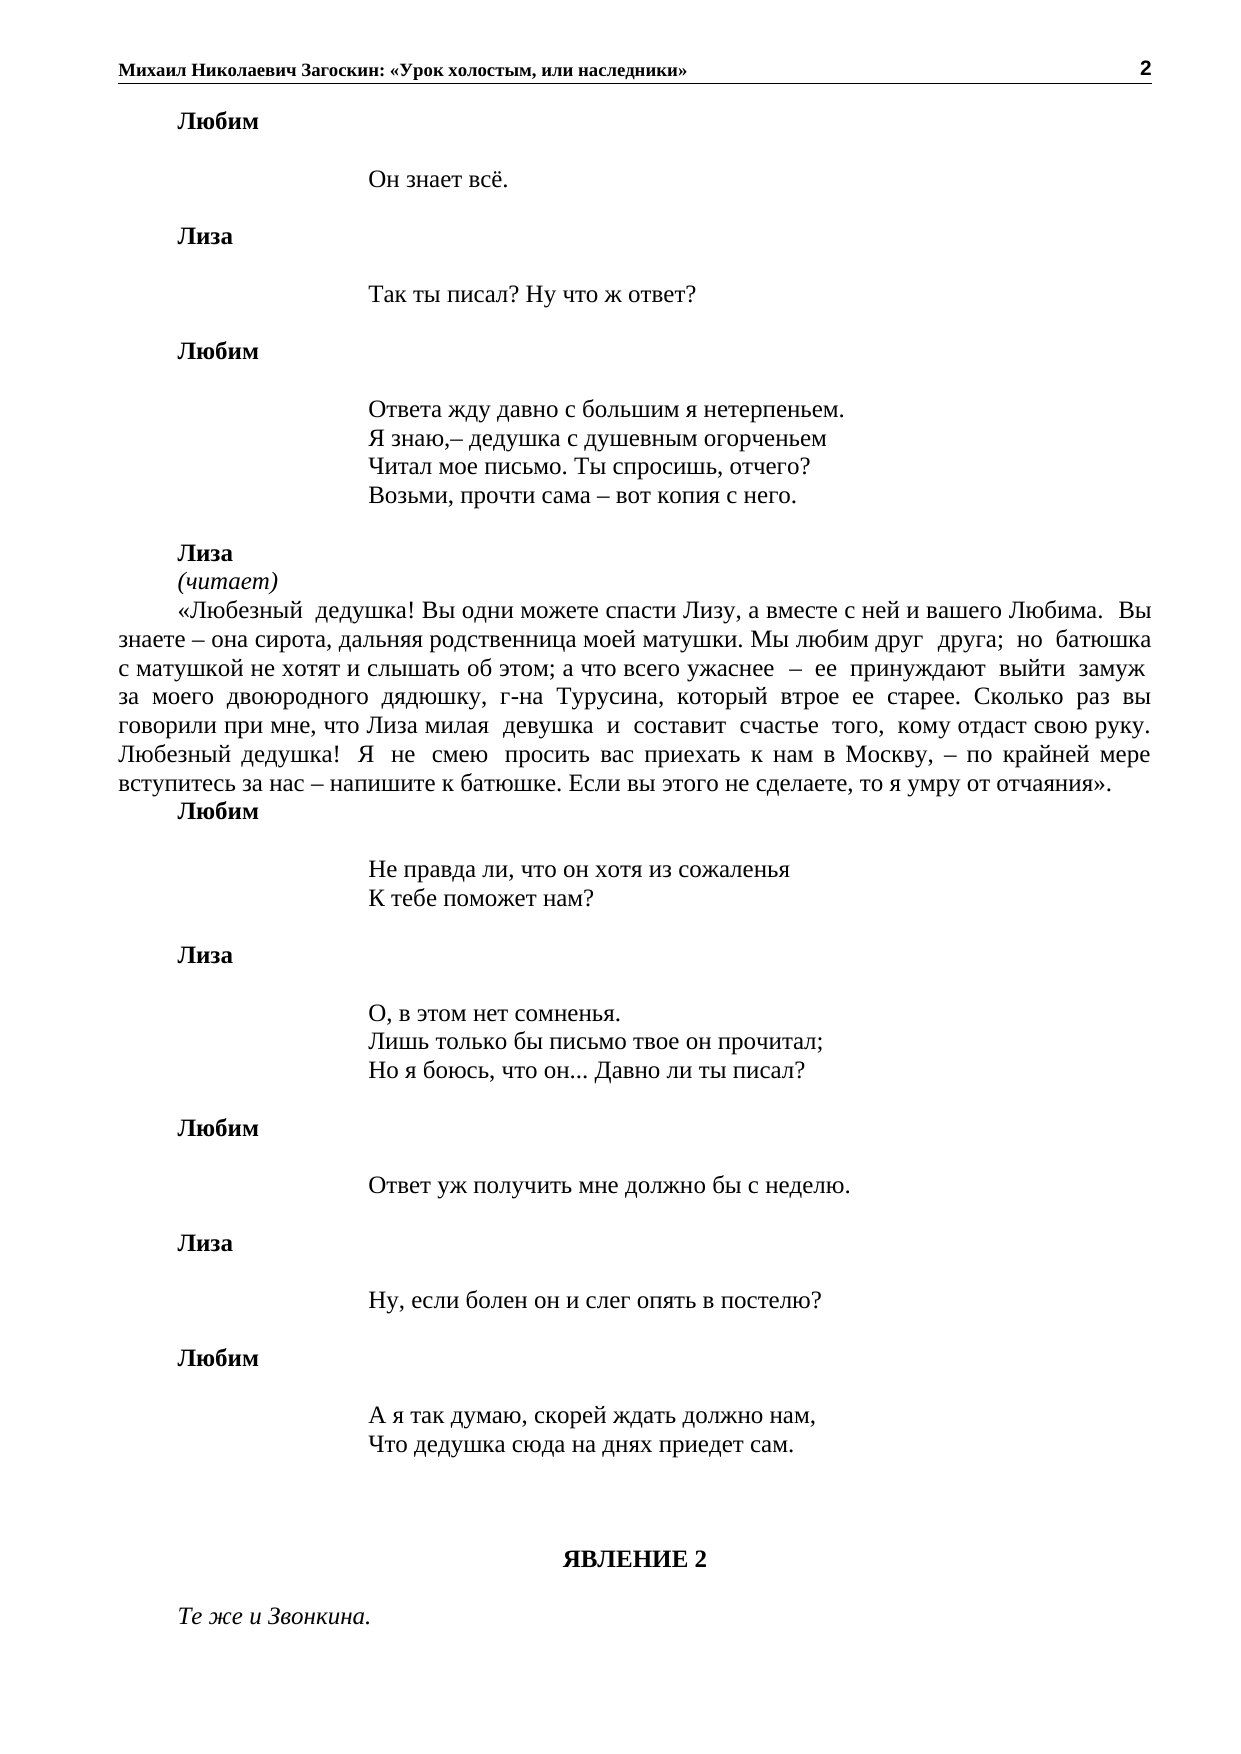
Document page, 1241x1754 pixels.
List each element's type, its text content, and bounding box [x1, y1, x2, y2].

text Он знает всё. [326, 164, 1089, 193]
text К тебе поможет нам? [326, 883, 1089, 911]
text Лиза [118, 538, 1152, 566]
text О, в этом нет сомненья. [326, 998, 1089, 1026]
text Ну, если болен он и слег опять в постелю? [326, 1285, 1089, 1314]
text Ответ уж получить мне должно бы с неделю. [326, 1170, 1089, 1199]
text Читал мое письмо. Ты спросишь, отчего? [326, 451, 1089, 480]
text Любим [118, 106, 1152, 135]
text Ответа жду давно с большим я нетерпеньем. [326, 394, 1089, 423]
text Любим [118, 796, 1152, 825]
text «Любезный дедушка! Вы одни можете спасти Лизу, а вместе с ней и вашего Любима. Вы знаете – она сирота, дальняя родственница моей матушки. Мы любим друг друга; но батюшка с матушкой не хотят и слышать об этом; а что всего ужаснее – ее принуждают выйти замуж за моего двоюродного дядюшку, г-на Турусина, который втрое ее старее. Сколько раз вы говорили при мне, что Лиза милая девушка и составит счастье того, кому отдаст свою руку. Любезный дедушка! Я не смею просить вас приехать к нам в Москву, – по крайней мере вступитесь за нас – напишите к батюшке. Если вы этого не сделаете, то я умру от отчаяния». [118, 595, 1152, 796]
text Любим [118, 1343, 1152, 1371]
text Любим [118, 1113, 1152, 1141]
text Не правда ли, что он хотя из сожаленья [326, 854, 1089, 883]
text Лиза [118, 221, 1152, 250]
text А я так думаю, скорей ждать должно нам, [326, 1400, 1089, 1429]
subtitle ЯВЛЕНИЕ 2 [118, 1544, 1152, 1573]
text (читает) [118, 566, 1152, 595]
text Так ты писал? Ну что ж ответ? [326, 279, 1089, 308]
text Но я боюсь, что он... Давно ли ты писал? [326, 1055, 1089, 1084]
text Лиза [118, 940, 1152, 969]
text Те же и Звонкина. [118, 1601, 1152, 1630]
text Лишь только бы письмо твое он прочитал; [326, 1026, 1089, 1055]
text Лиза [118, 1228, 1152, 1256]
text Возьми, прочти сама – вот копия с него. [326, 480, 1089, 509]
text Любим [118, 336, 1152, 365]
text Я знаю,– дедушка с душевным огорченьем [326, 423, 1089, 451]
text Что дедушка сюда на днях приедет сам. [326, 1429, 1089, 1458]
